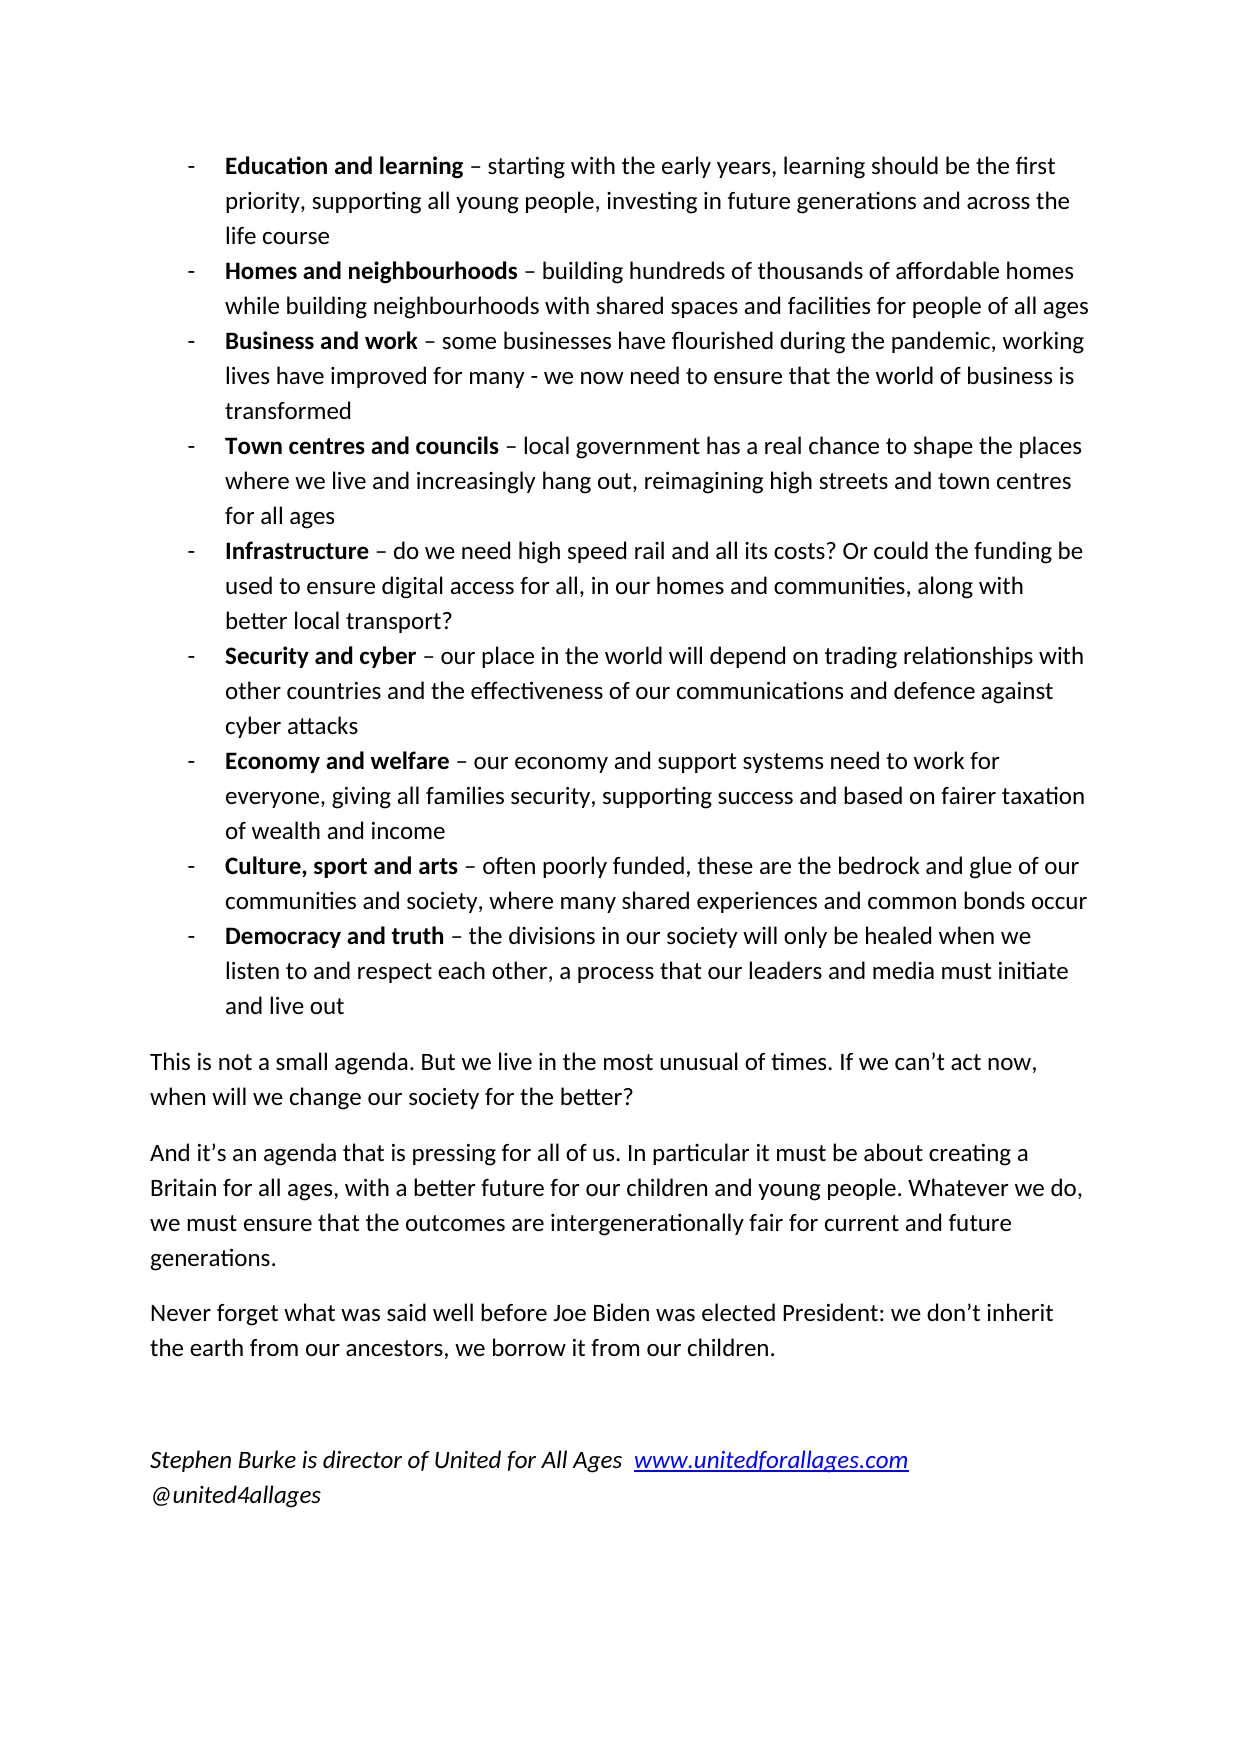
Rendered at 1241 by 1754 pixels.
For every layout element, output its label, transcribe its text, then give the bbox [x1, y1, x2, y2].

text And it’s an agenda that is pressing for all of us. In particular it must be about creating a Britain for all ages, with a better future for our children and young people. Whatever we do, we must ensure that the outcomes are intergenerationally fair for current and future generations. [150, 1137, 1090, 1272]
list Security and cyber – our place in the world will depend on trading relationships with other countries and the effectiveness of our communications and defence against cyber attacks [187, 640, 1090, 741]
list Business and work – some businesses have flourished during the pandemic, working lives have improved for many - we now need to ensure that the world of business is transformed [187, 325, 1090, 426]
list Education and learning – starting with the early years, learning should be the first priority, supporting all young people, investing in future generations and across the life course [187, 150, 1090, 251]
text Stephen Burke is director of United for All Ages www.unitedforallages.com @united4allages [150, 1444, 1090, 1510]
list Infrastructure – do we need high speed rail and all its costs? Or could the funding be used to ensure digital access for all, in our homes and communities, along with better local transport? [187, 535, 1090, 636]
text Never forget what was said well before Joe Biden was elected President: we don’t inherit the earth from our ancestors, we borrow it from our children. [150, 1297, 1090, 1363]
list Democracy and truth – the divisions in our society will only be healed when we listen to and respect each other, a process that our leaders and media must initiate and live out [187, 920, 1090, 1021]
text This is not a small agenda. But we live in the most unusual of times. If we can’t act now, when will we change our society for the better? [150, 1046, 1090, 1111]
list Homes and neighbourhoods – building hundreds of thousands of affordable homes while building neighbourhoods with shared spaces and facilities for people of all ages [187, 255, 1090, 321]
list Economy and welfare – our economy and support systems need to work for everyone, giving all families security, supporting success and based on fairer taxation of wealth and income [187, 745, 1090, 846]
list Town centres and councils – local government has a real chance to shape the places where we live and increasingly hang out, reimagining high streets and town centres for all ages [187, 430, 1090, 531]
list Culture, sport and arts – often poorly funded, these are the bedrock and glue of our communities and society, where many shared experiences and common bonds occur [187, 850, 1090, 916]
